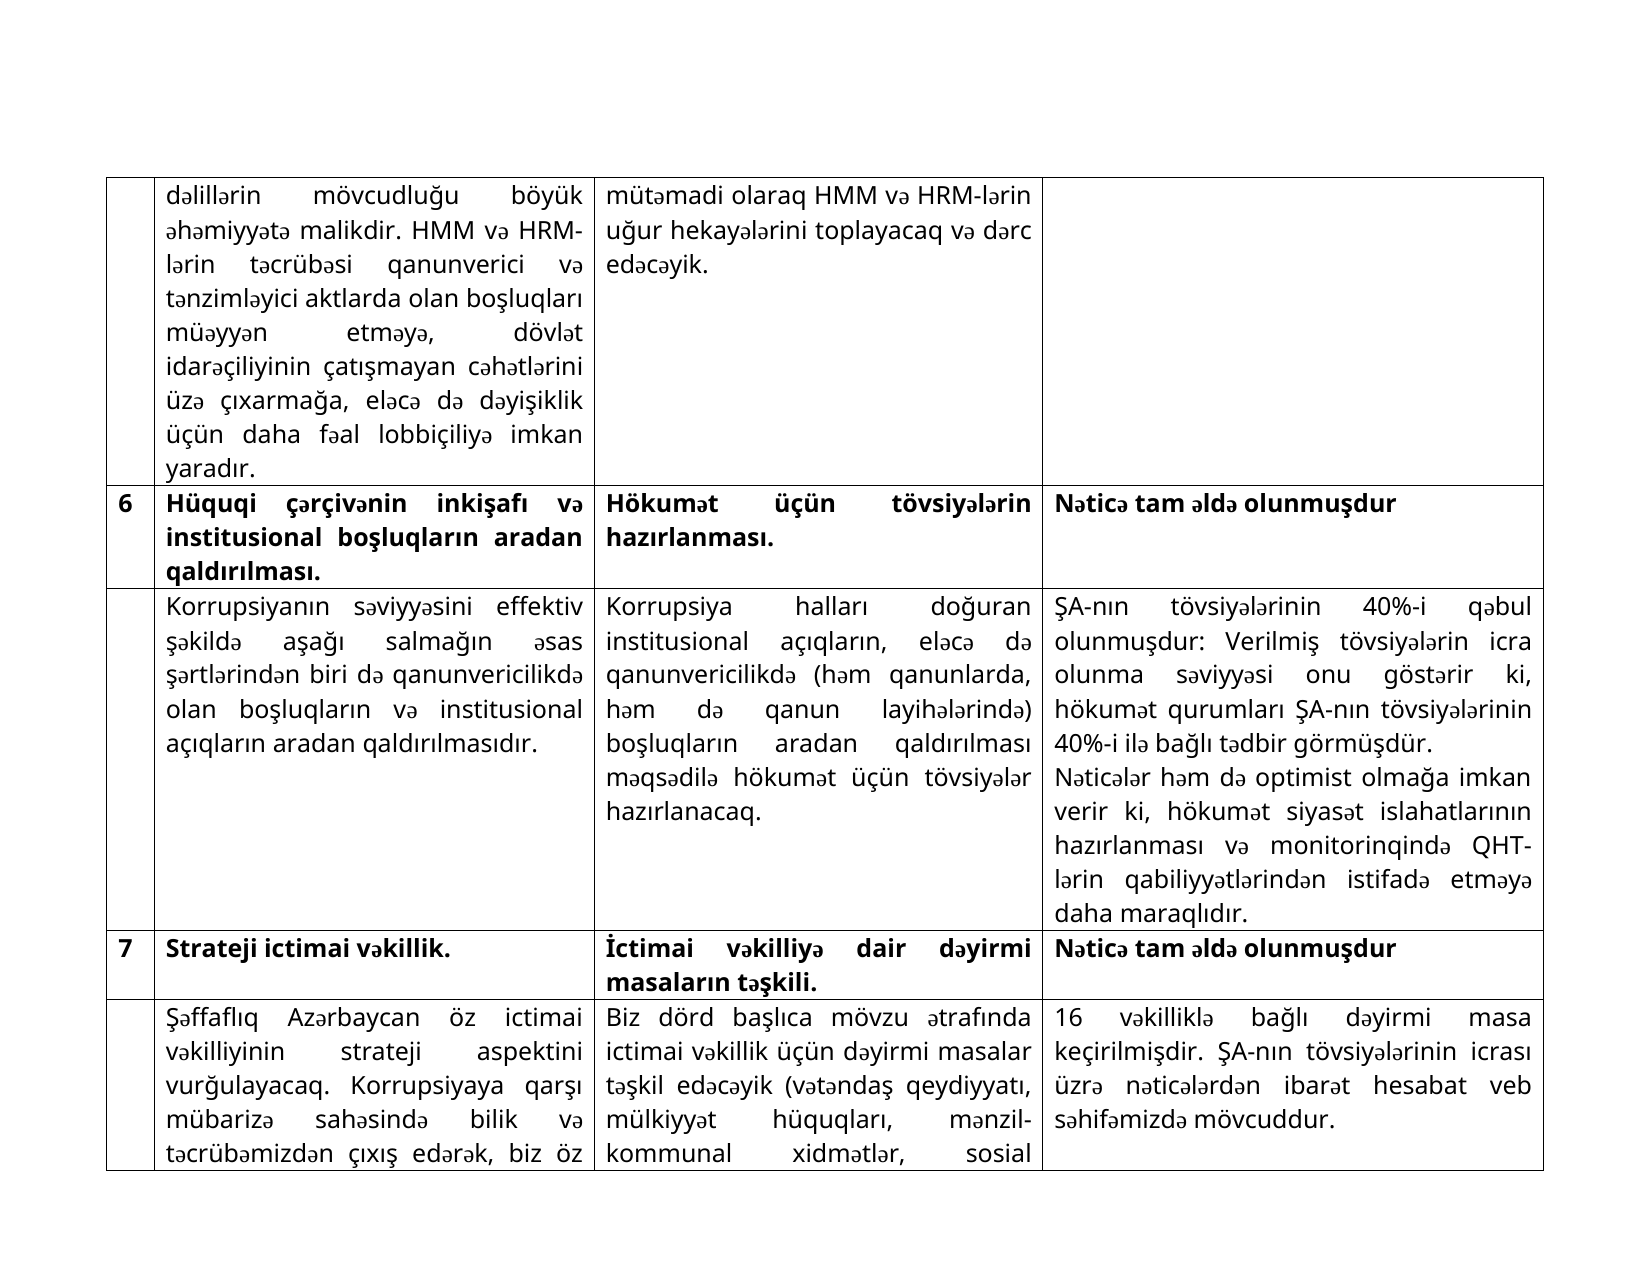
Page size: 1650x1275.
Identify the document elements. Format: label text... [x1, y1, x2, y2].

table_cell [1043, 178, 1543, 485]
table_cell Korrupsiya halları doğuran institusional açıqların, eləcə də qanunvericilikdə (həm qanunlarda, həm də qanun layihələrində) boşluqların aradan qaldırılması məqsədilə hökumət üçün tövsiyələr hazırlanacaq. [595, 589, 1042, 930]
table_cell Nəticə tam əldə olunmuşdur [1043, 486, 1543, 588]
table_cell Hökumət üçün tövsiyələrin hazırlanması. [595, 486, 1042, 588]
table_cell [155, 1000, 594, 1170]
table_cell Nəticə tam əldə olunmuşdur [1043, 931, 1543, 999]
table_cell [155, 178, 594, 485]
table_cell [595, 1000, 1042, 1170]
table_cell 6 [107, 486, 154, 588]
table_cell ŞA-nın tövsiyələrinin 40%-i qəbul olunmuşdur: Verilmiş tövsiyələrin icra olunma səviyyəsi onu göstərir ki, hökumət qurumları ŞA-nın tövsiyələrinin 40%-i ilə bağlı tədbir görmüşdür. Nəticələr həm də optimist olmağa imkan verir ki, hökumət siyasət islahatlarının hazırlanması və monitorinqində QHT-lərin qabiliyyətlərindən istifadə etməyə daha maraqlıdır. [1043, 589, 1543, 930]
table_cell [107, 589, 154, 930]
table_cell Hüquqi çərçivənin inkişafı və institusional boşluqların aradan qaldırılması. [155, 486, 594, 588]
table_cell İctimai vəkilliyə dair dəyirmi masaların təşkili. [595, 931, 1042, 999]
table_cell Korrupsiyanın səviyyəsini effektiv şəkildə aşağı salmağın əsas şərtlərindən biri də qanunvericilikdə olan boşluqların və institusional açıqların aradan qaldırılmasıdır. [155, 589, 594, 930]
table_cell [107, 178, 154, 485]
table_cell [107, 1000, 154, 1170]
table_cell Strateji ictimai vəkillik. [155, 931, 594, 999]
table_cell 7 [107, 931, 154, 999]
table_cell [1043, 1000, 1543, 1170]
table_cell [595, 178, 1042, 485]
